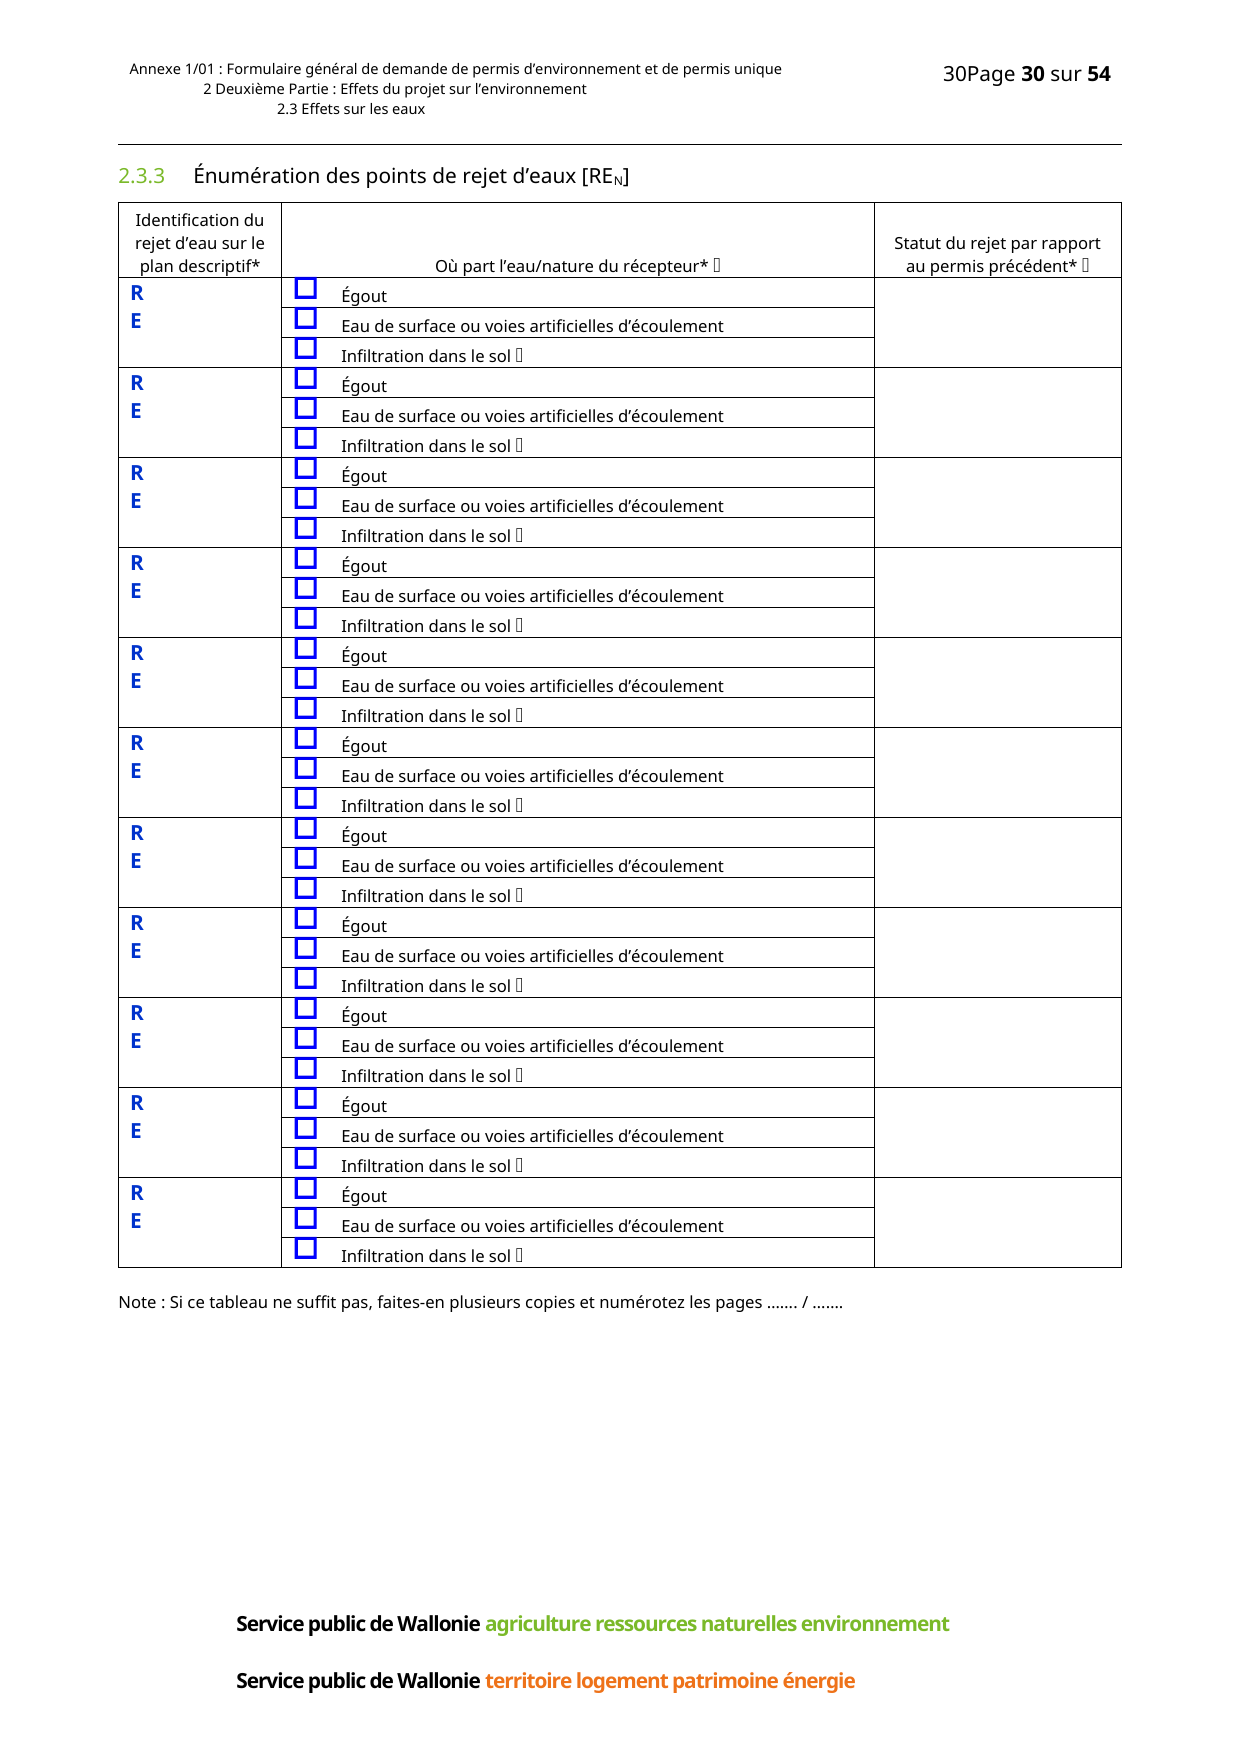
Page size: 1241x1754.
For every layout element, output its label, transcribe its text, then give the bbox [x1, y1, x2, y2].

table_cell Infiltration dans le sol [330, 338, 874, 367]
table_cell [875, 908, 1121, 997]
table_cell [164, 638, 281, 727]
table_cell [164, 728, 281, 817]
table_cell Eau de surface ou voies artificielles d’écoulement [330, 578, 874, 607]
table_cell [282, 968, 330, 997]
table_cell [282, 1118, 330, 1147]
table_cell Eau de surface ou voies artificielles d’écoulement [330, 1028, 874, 1057]
table_cell [164, 1088, 281, 1177]
table_cell [282, 1028, 330, 1057]
table_cell [164, 1178, 281, 1267]
table_cell [875, 368, 1121, 457]
table_cell Égout [330, 638, 874, 667]
table_cell Infiltration dans le sol [330, 788, 874, 817]
table_cell [164, 278, 281, 367]
table_cell Infiltration dans le sol [330, 518, 874, 547]
table_cell [282, 878, 330, 907]
table_cell [282, 848, 330, 877]
table_cell Eau de surface ou voies artificielles d’écoulement [330, 668, 874, 697]
table_cell [282, 548, 330, 577]
table_cell Eau de surface ou voies artificielles d’écoulement [330, 1208, 874, 1237]
table_cell [282, 578, 330, 607]
table_cell Infiltration dans le sol [330, 1058, 874, 1087]
table_cell [282, 518, 330, 547]
table_cell RE [119, 998, 164, 1087]
table_cell RE [119, 728, 164, 817]
table_cell [282, 758, 330, 787]
table_cell [282, 428, 330, 457]
table_cell Égout [330, 998, 874, 1027]
table_cell [875, 728, 1121, 817]
table_cell [875, 1088, 1121, 1177]
table_cell Égout [330, 728, 874, 757]
table_cell [282, 638, 330, 667]
table_cell [282, 1148, 330, 1177]
table_cell RE [119, 458, 164, 547]
table_cell [282, 788, 330, 817]
table_cell [282, 278, 330, 307]
table_cell [282, 1088, 330, 1117]
table_cell [282, 1238, 330, 1267]
table_cell Eau de surface ou voies artificielles d’écoulement [330, 398, 874, 427]
subtitle Énumération des points de rejet d’eaux [REN] [118, 161, 1122, 189]
table_cell [875, 638, 1121, 727]
table_cell Infiltration dans le sol [330, 1238, 874, 1267]
table_cell Égout [330, 818, 874, 847]
table_cell Eau de surface ou voies artificielles d’écoulement [330, 308, 874, 337]
table_cell Égout [330, 368, 874, 397]
table_cell [282, 368, 330, 397]
table_cell Infiltration dans le sol [330, 878, 874, 907]
table_cell [282, 458, 330, 487]
table_cell Égout [330, 908, 874, 937]
table_cell Égout [330, 458, 874, 487]
table_cell Eau de surface ou voies artificielles d’écoulement [330, 1118, 874, 1147]
table_cell Infiltration dans le sol [330, 428, 874, 457]
table_cell [875, 458, 1121, 547]
table_header Identification du rejet d’eau sur le plan descriptif* [119, 203, 281, 277]
table_cell [282, 1178, 330, 1207]
table_cell RE [119, 818, 164, 907]
table_cell [164, 998, 281, 1087]
table_cell Eau de surface ou voies artificielles d’écoulement [330, 848, 874, 877]
table_cell Infiltration dans le sol [330, 608, 874, 637]
table_cell [282, 308, 330, 337]
table_cell [875, 1178, 1121, 1267]
table_cell Eau de surface ou voies artificielles d’écoulement [330, 758, 874, 787]
table_header Où part l’eau/nature du récepteur* [282, 203, 874, 277]
table_cell [282, 908, 330, 937]
table_cell [282, 728, 330, 757]
table_cell Égout [330, 1178, 874, 1207]
table_cell [875, 548, 1121, 637]
table_cell [164, 818, 281, 907]
table_cell Infiltration dans le sol [330, 698, 874, 727]
table_cell RE [119, 1088, 164, 1177]
table_cell RE [119, 278, 164, 367]
table_cell [282, 338, 330, 367]
table_cell [164, 458, 281, 547]
table_cell Infiltration dans le sol [330, 968, 874, 997]
table_cell [164, 908, 281, 997]
table_cell [282, 608, 330, 637]
table_cell Infiltration dans le sol [330, 1148, 874, 1177]
table_cell [282, 998, 330, 1027]
table_header Statut du rejet par rapport au permis précédent* [875, 203, 1121, 277]
table_cell RE [119, 368, 164, 457]
table_cell [282, 398, 330, 427]
table_cell RE [119, 1178, 164, 1267]
table_cell Eau de surface ou voies artificielles d’écoulement [330, 938, 874, 967]
table_cell RE [119, 548, 164, 637]
table_cell Eau de surface ou voies artificielles d’écoulement [330, 488, 874, 517]
table_cell Égout [330, 1088, 874, 1117]
table_cell [164, 368, 281, 457]
table_cell RE [119, 908, 164, 997]
table_cell [282, 938, 330, 967]
table_cell [282, 1058, 330, 1087]
table_cell Égout [330, 278, 874, 307]
table_cell [164, 548, 281, 637]
table_cell [282, 1208, 330, 1237]
table_cell [282, 668, 330, 697]
table_cell [282, 818, 330, 847]
table_cell Égout [330, 548, 874, 577]
table_cell [875, 278, 1121, 367]
text Note : Si ce tableau ne suffit pas, faites-en plusieurs copies et numérotez les pages ……. / ……. [118, 1291, 1122, 1313]
table_cell [875, 818, 1121, 907]
table_cell [282, 488, 330, 517]
table_cell [282, 698, 330, 727]
table_cell [875, 998, 1121, 1087]
table_cell RE [119, 638, 164, 727]
